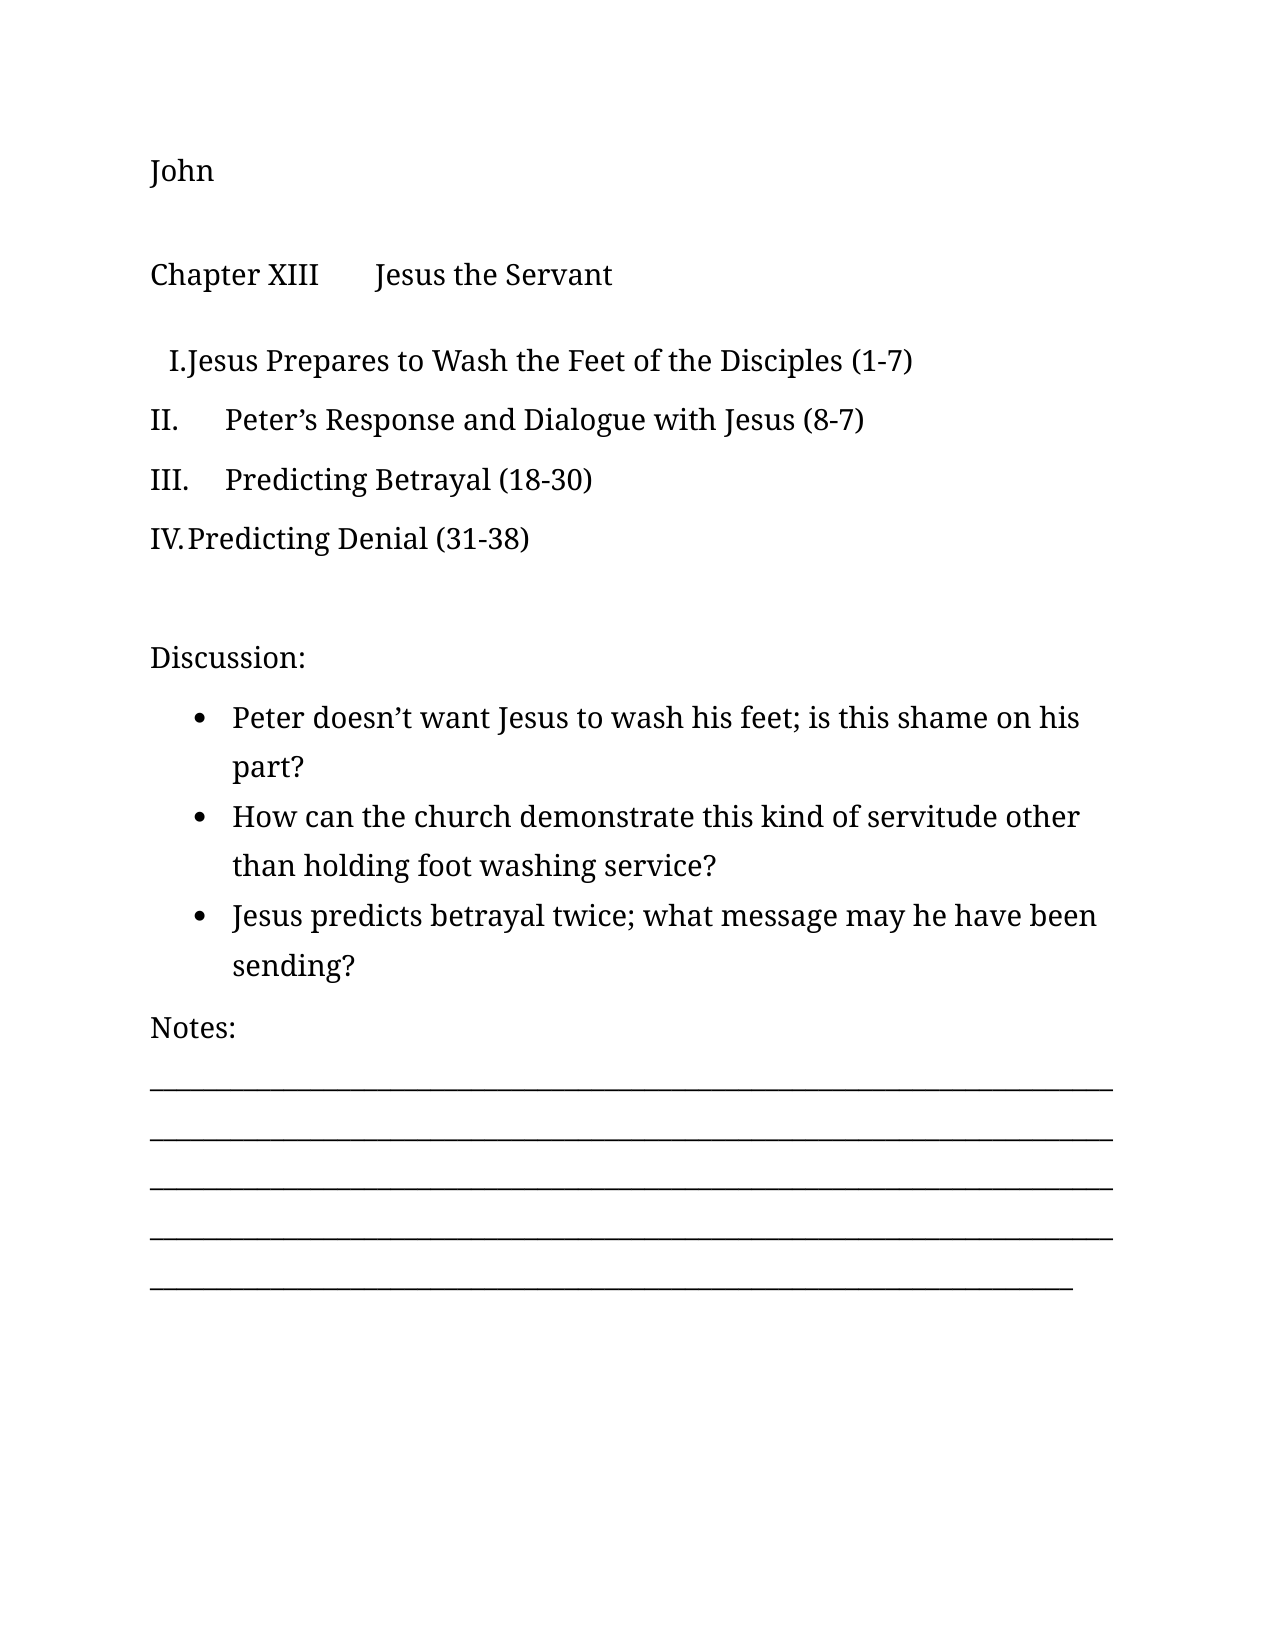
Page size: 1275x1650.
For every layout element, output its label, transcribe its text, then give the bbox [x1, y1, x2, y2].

subtitle Chapter XIII Jesus the Servant [150, 254, 1125, 294]
text Discussion: [150, 637, 1125, 677]
list Predicting Denial (31-38) [150, 518, 1125, 558]
list How can the church demonstrate this kind of servitude other than holding foot washing service? [194, 796, 1125, 885]
list Jesus Prepares to Wash the Feet of the Disciples (1-7) [169, 340, 1125, 380]
list Predicting Betrayal (18-30) [150, 459, 1125, 499]
list Peter’s Response and Dialogue with Jesus (8-7) [150, 399, 1125, 439]
text John [150, 150, 1125, 190]
text Notes: _____________________________________________________________________________________________________________________________________________________________________________________________________________________________________________________________________________________________________________________________________________________________________ [150, 1007, 1125, 1294]
list Peter doesn’t want Jesus to wash his feet; is this shame on his part? [194, 697, 1125, 786]
list Jesus predicts betrayal twice; what message may he have been sending? [194, 895, 1125, 984]
